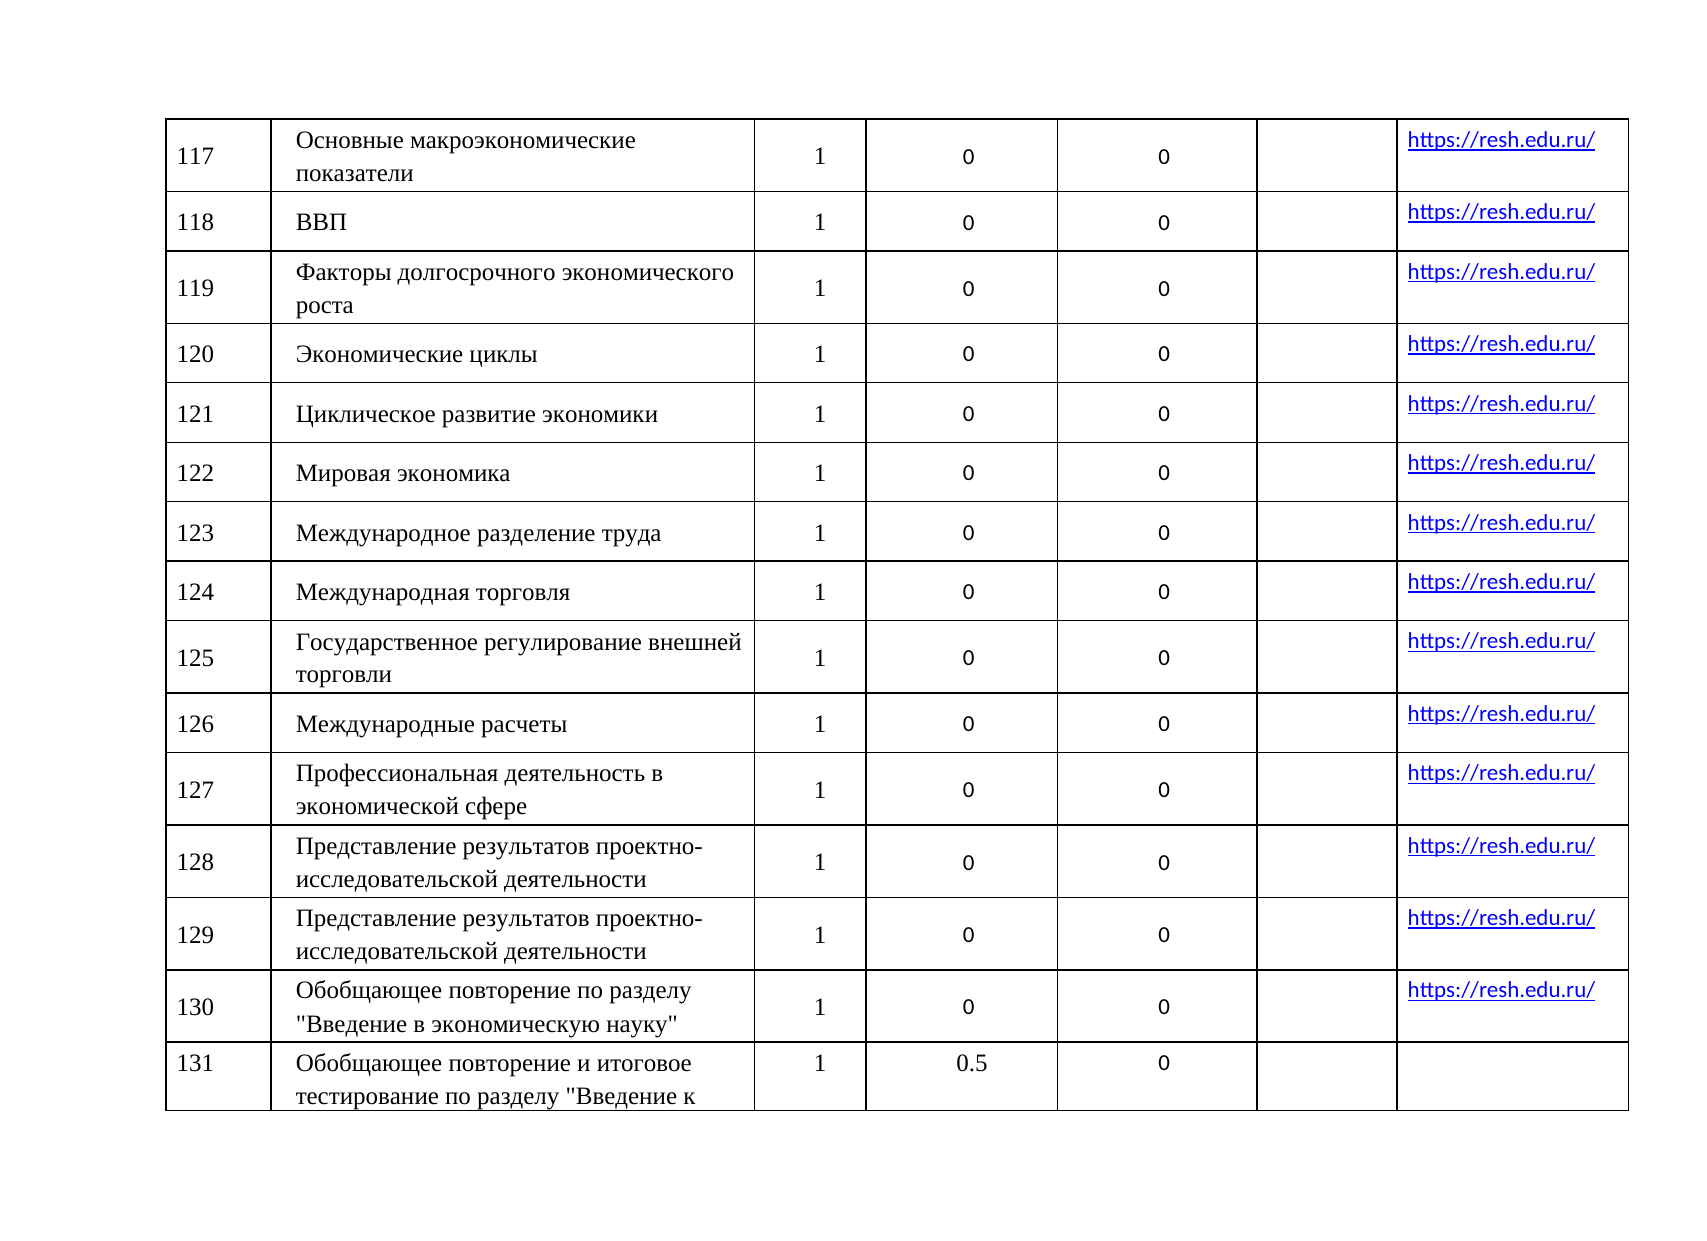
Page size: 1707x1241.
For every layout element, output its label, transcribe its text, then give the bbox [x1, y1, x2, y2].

table_cell 119 [167, 252, 270, 322]
table_cell 131 [167, 1043, 270, 1110]
table_cell 125 [167, 621, 270, 692]
table_cell 128 [167, 826, 270, 896]
table_cell 0 [1058, 971, 1256, 1041]
table_cell Обобщающее повторение по разделу "Введение в экономическую науку" [272, 971, 754, 1041]
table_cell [1398, 120, 1628, 191]
table_cell https://resh.edu.ru/ [1398, 971, 1628, 1041]
table_cell 0 [1058, 192, 1256, 250]
table_cell 0 [1058, 562, 1256, 620]
table_cell 117 [167, 120, 270, 191]
table_cell 0 [867, 562, 1057, 620]
table_cell [1258, 502, 1396, 560]
table_cell https://resh.edu.ru/ [1398, 192, 1628, 250]
table_cell [1258, 694, 1396, 752]
table_cell 124 [167, 562, 270, 620]
table_cell 120 [167, 324, 270, 382]
table_cell 1 [755, 971, 865, 1041]
table_cell 1 [755, 324, 865, 382]
table_cell 0 [1058, 694, 1256, 752]
table_cell [1258, 562, 1396, 620]
table_cell [1258, 621, 1396, 692]
table_cell ВВП [272, 192, 754, 250]
table_cell 1 [755, 252, 865, 322]
table_cell 0 [867, 192, 1057, 250]
table_cell https://resh.edu.ru/ [1398, 562, 1628, 620]
table_cell 0 [867, 826, 1057, 896]
table_cell 0.5 [867, 1043, 1057, 1110]
table_cell 1 [755, 443, 865, 501]
table_cell 0 [1058, 502, 1256, 560]
table_cell 1 [755, 383, 865, 441]
table_cell 0 [1058, 252, 1256, 322]
table_cell 1 [755, 192, 865, 250]
table_cell Государственное регулирование внешней торговли [272, 621, 754, 692]
table_cell 129 [167, 898, 270, 969]
table_cell Представление результатов проектно-исследовательской деятельности [272, 826, 754, 896]
table_cell 121 [167, 383, 270, 441]
table_cell https://resh.edu.ru/ [1398, 826, 1628, 896]
table_cell [1258, 324, 1396, 382]
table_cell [272, 1043, 754, 1110]
table_cell https://resh.edu.ru/ [1398, 324, 1628, 382]
table_cell [1258, 753, 1396, 824]
table_cell 1 [755, 826, 865, 896]
table_cell 0 [1058, 1043, 1256, 1110]
table_cell 0 [867, 383, 1057, 441]
table_cell https://resh.edu.ru/ [1398, 502, 1628, 560]
table_cell https://resh.edu.ru/ [1398, 898, 1628, 969]
table_cell 0 [867, 502, 1057, 560]
table_cell 1 [755, 898, 865, 969]
table_cell [1258, 898, 1396, 969]
table_cell [1258, 1043, 1396, 1110]
table_cell Мировая экономика [272, 443, 754, 501]
table_cell 0 [867, 324, 1057, 382]
table_cell 0 [1058, 120, 1256, 191]
table_cell 0 [1058, 898, 1256, 969]
table_cell 130 [167, 971, 270, 1041]
table_cell 0 [867, 694, 1057, 752]
table_cell Экономические циклы [272, 324, 754, 382]
table_cell 1 [755, 753, 865, 824]
table_cell [1258, 120, 1396, 191]
table_cell Профессиональная деятельность в экономической сфере [272, 753, 754, 824]
table_cell [1258, 383, 1396, 441]
table_cell Основные макроэкономические показатели [272, 120, 754, 191]
table_cell 127 [167, 753, 270, 824]
table_cell 1 [755, 1043, 865, 1110]
table_cell https://resh.edu.ru/ [1398, 443, 1628, 501]
table_cell 1 [755, 694, 865, 752]
table_cell [1258, 971, 1396, 1041]
table_cell [1398, 1043, 1628, 1110]
table_cell 1 [755, 562, 865, 620]
table_cell Международное разделение труда [272, 502, 754, 560]
table_cell https://resh.edu.ru/ [1398, 252, 1628, 322]
table_cell 0 [1058, 753, 1256, 824]
table_cell Международные расчеты [272, 694, 754, 752]
table_cell https://resh.edu.ru/ [1398, 694, 1628, 752]
table_cell 0 [867, 443, 1057, 501]
table_cell 0 [1058, 383, 1256, 441]
table_cell 122 [167, 443, 270, 501]
table_cell 118 [167, 192, 270, 250]
table_cell 0 [1058, 443, 1256, 501]
table_cell Факторы долгосрочного экономического роста [272, 252, 754, 322]
table_cell 1 [755, 621, 865, 692]
table_cell [1258, 443, 1396, 501]
table_cell [1258, 826, 1396, 896]
table_cell 0 [867, 621, 1057, 692]
table_cell https://resh.edu.ru/ [1398, 753, 1628, 824]
table_cell https://resh.edu.ru/ [1398, 383, 1628, 441]
table_cell 0 [1058, 826, 1256, 896]
table_cell 0 [867, 971, 1057, 1041]
table_cell [1258, 192, 1396, 250]
table_cell 0 [867, 753, 1057, 824]
table_cell 1 [755, 502, 865, 560]
table_cell Международная торговля [272, 562, 754, 620]
table_cell https://resh.edu.ru/ [1398, 621, 1628, 692]
table_cell Представление результатов проектно-исследовательской деятельности [272, 898, 754, 969]
table_cell 0 [867, 252, 1057, 322]
table_cell Циклическое развитие экономики [272, 383, 754, 441]
table_cell 0 [1058, 621, 1256, 692]
table_cell 1 [755, 120, 865, 191]
table_cell 0 [867, 898, 1057, 969]
table_cell 126 [167, 694, 270, 752]
table_cell 0 [867, 120, 1057, 191]
table_cell [1258, 252, 1396, 322]
table_cell 123 [167, 502, 270, 560]
table_cell 0 [1058, 324, 1256, 382]
